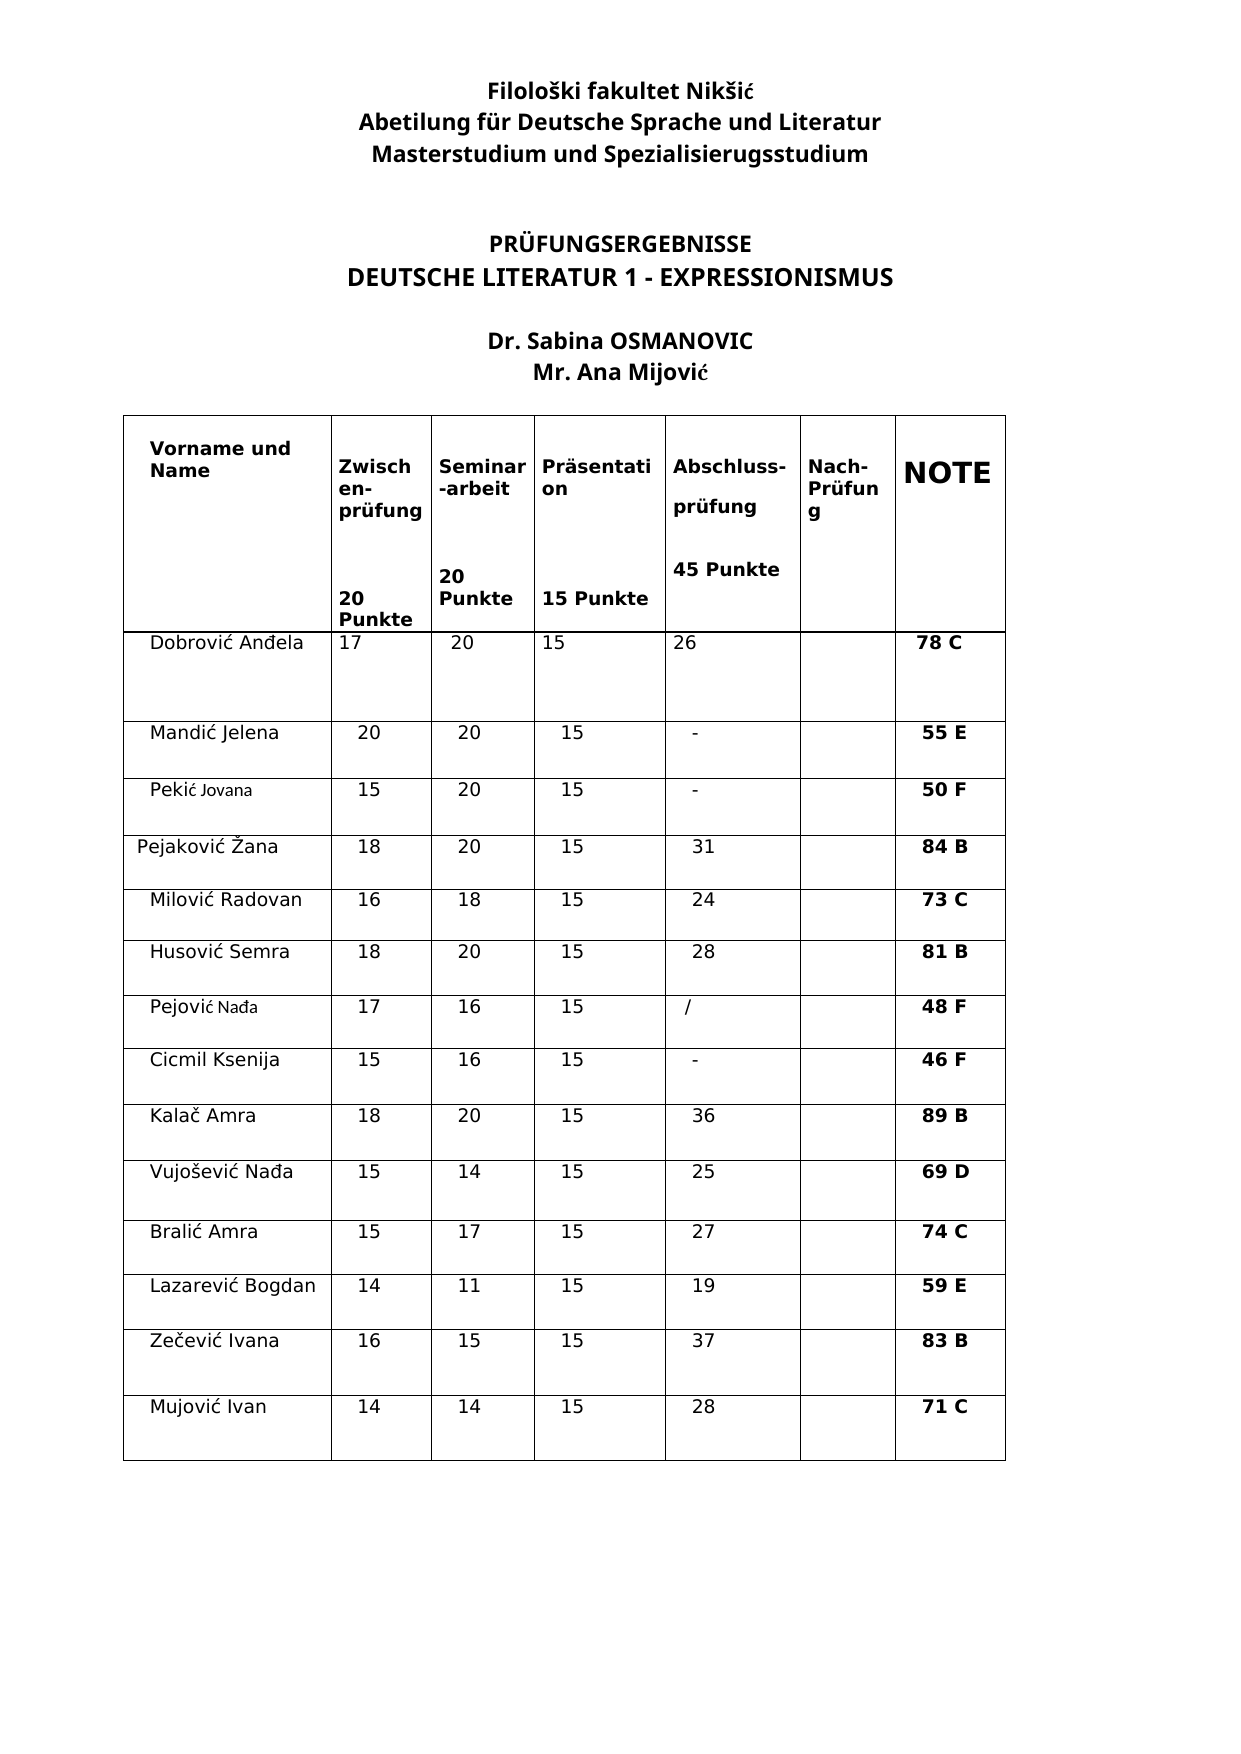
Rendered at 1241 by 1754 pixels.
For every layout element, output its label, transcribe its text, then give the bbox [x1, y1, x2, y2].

table_cell [801, 1330, 895, 1395]
table_cell 18 [332, 836, 431, 888]
table_cell Bralić Amra [124, 1221, 331, 1274]
table_cell 81 B [896, 941, 1005, 995]
table_cell [801, 836, 895, 888]
table_cell [801, 1049, 895, 1104]
table_cell - [666, 722, 800, 777]
table_cell 15 [535, 1049, 665, 1104]
table_cell Cicmil Ksenija [124, 1049, 331, 1104]
table_cell 27 [666, 1221, 800, 1274]
table_header Vorname und Name [124, 416, 331, 631]
table_cell 18 [332, 941, 431, 995]
table_cell 25 [666, 1161, 800, 1220]
table_cell 26 [666, 633, 800, 721]
table_cell 55 E [896, 722, 1005, 777]
table_cell [801, 633, 895, 721]
table_cell [801, 1221, 895, 1274]
table_cell 15 [535, 722, 665, 777]
table_cell 28 [666, 941, 800, 995]
table_cell 16 [332, 1330, 431, 1395]
table_cell 15 [535, 996, 665, 1048]
table_cell Vujošević Nađa [124, 1161, 331, 1220]
table_cell Pejaković Žana [124, 836, 331, 888]
table_cell 14 [432, 1396, 534, 1460]
table_cell 14 [332, 1396, 431, 1460]
table_cell 46 F [896, 1049, 1005, 1104]
table_header Zwischen- prüfung 20 Punkte [332, 416, 431, 631]
table_cell 37 [666, 1330, 800, 1395]
table_cell 15 [535, 836, 665, 888]
table_cell 20 [432, 633, 534, 721]
table_cell 20 [432, 1105, 534, 1160]
table_cell 15 [535, 1105, 665, 1160]
table_cell 48 F [896, 996, 1005, 1048]
table_cell 14 [432, 1161, 534, 1220]
table_cell / [666, 996, 800, 1048]
table_cell 15 [535, 779, 665, 835]
table_cell 15 [535, 1330, 665, 1395]
table_cell 83 B [896, 1330, 1005, 1395]
table_cell 15 [535, 633, 665, 721]
table_cell 15 [535, 1396, 665, 1460]
table_cell [801, 1105, 895, 1160]
table_cell Milović Radovan [124, 890, 331, 940]
table_cell [801, 890, 895, 940]
table_cell 84 B [896, 836, 1005, 888]
table_cell 17 [332, 996, 431, 1048]
table_cell 78 C [896, 633, 1005, 721]
table_cell 20 [432, 779, 534, 835]
table_cell 20 [332, 722, 431, 777]
table_cell 15 [332, 1161, 431, 1220]
table_cell 20 [432, 941, 534, 995]
table_header Abschluss- prüfung 45 Punkte [666, 416, 800, 631]
table_cell 20 [432, 836, 534, 888]
table_cell 31 [666, 836, 800, 888]
table_cell Husović Semra [124, 941, 331, 995]
table_cell [801, 1396, 895, 1460]
table_header Präsentation 15 Punkte [535, 416, 665, 631]
table_cell 73 C [896, 890, 1005, 940]
table_cell 18 [432, 890, 534, 940]
table_cell 15 [332, 1049, 431, 1104]
table_cell Zečević Ivana [124, 1330, 331, 1395]
table_cell 71 C [896, 1396, 1005, 1460]
table_cell 50 F [896, 779, 1005, 835]
table_cell 69 D [896, 1161, 1005, 1220]
table_cell 36 [666, 1105, 800, 1160]
table_cell 17 [332, 633, 431, 721]
text DEUTSCHE LITERATUR 1 - EXPRESSIONISMUS [150, 259, 1090, 293]
table_cell 20 [432, 722, 534, 777]
table_cell 15 [432, 1330, 534, 1395]
table_cell Lazarević Bogdan [124, 1275, 331, 1329]
table_cell 24 [666, 890, 800, 940]
text PRÜFUNGSERGEBNISSE [150, 228, 1090, 259]
table_cell 16 [432, 996, 534, 1048]
table_header Nach- Prüfung [801, 416, 895, 631]
table_cell 16 [332, 890, 431, 940]
table_cell Pekić Jovana [124, 779, 331, 835]
table_cell Dobrović Anđela [124, 633, 331, 721]
table_cell Mujović Ivan [124, 1396, 331, 1460]
table_cell [801, 941, 895, 995]
table_cell Kalač Amra [124, 1105, 331, 1160]
table_cell [801, 779, 895, 835]
table_cell 11 [432, 1275, 534, 1329]
table_cell - [666, 779, 800, 835]
table_cell 59 E [896, 1275, 1005, 1329]
table_cell - [666, 1049, 800, 1104]
table_cell 89 B [896, 1105, 1005, 1160]
table_cell 15 [535, 941, 665, 995]
table_header Seminar-arbeit 20 Punkte [432, 416, 534, 631]
table_cell 15 [535, 1221, 665, 1274]
table_cell [801, 1275, 895, 1329]
table_cell 28 [666, 1396, 800, 1460]
table_cell [801, 1161, 895, 1220]
text Dr. Sabina OSMANOVIC [150, 324, 1090, 356]
text Mr. Ana Mijović [150, 356, 1090, 387]
table_cell 15 [535, 1161, 665, 1220]
table_cell 16 [432, 1049, 534, 1104]
table_cell 14 [332, 1275, 431, 1329]
table_cell 15 [535, 1275, 665, 1329]
table_cell 17 [432, 1221, 534, 1274]
table_cell [801, 996, 895, 1048]
table_cell Pejović Nađa [124, 996, 331, 1048]
table_cell Mandić Jelena [124, 722, 331, 777]
table_cell 15 [535, 890, 665, 940]
table_cell 15 [332, 779, 431, 835]
table_header NOTE [896, 416, 1005, 631]
table_cell 19 [666, 1275, 800, 1329]
table_cell 18 [332, 1105, 431, 1160]
table_cell 15 [332, 1221, 431, 1274]
table_cell 74 C [896, 1221, 1005, 1274]
table_cell [801, 722, 895, 777]
